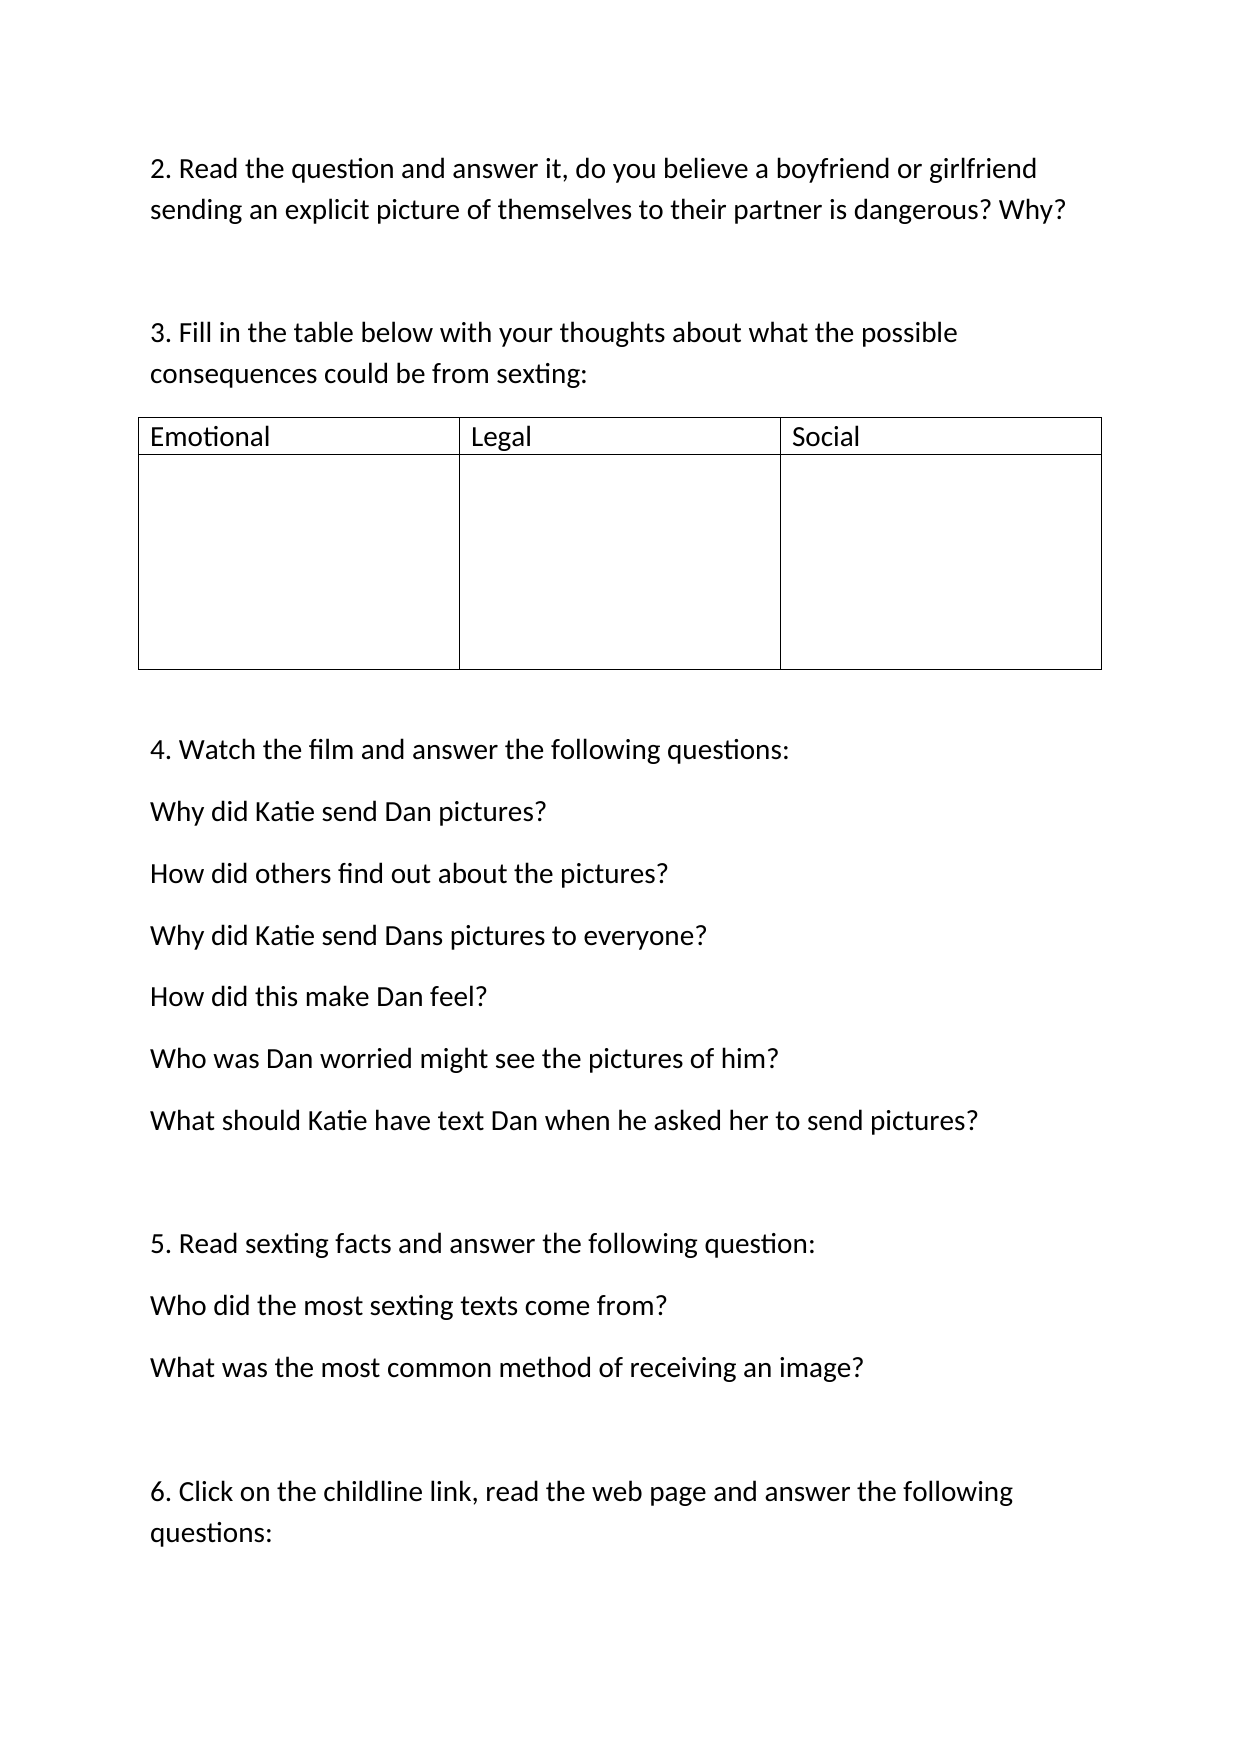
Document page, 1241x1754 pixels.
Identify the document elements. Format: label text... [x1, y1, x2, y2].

text 6. Click on the childline link, read the web page and answer the following questions: [150, 1473, 1090, 1549]
text How did this make Dan feel? [150, 978, 1090, 1014]
table_header Legal [460, 418, 780, 454]
text What should Katie have text Dan when he asked her to send pictures? [150, 1102, 1090, 1138]
text 5. Read sexting facts and answer the following question: [150, 1226, 1090, 1261]
text 4. Watch the film and answer the following questions: [150, 731, 1090, 767]
text Why did Katie send Dan pictures? [150, 793, 1090, 829]
text 3. Fill in the table below with your thoughts about what the possible consequences could be from sexting: [150, 314, 1090, 391]
table_cell [781, 455, 1101, 669]
text 2. Read the question and answer it, do you believe a boyfriend or girlfriend sending an explicit picture of themselves to their partner is dangerous? Why? [150, 150, 1090, 227]
text Who was Dan worried might see the pictures of him? [150, 1040, 1090, 1076]
table_cell [139, 455, 459, 669]
table_cell [460, 455, 780, 669]
table_header Emotional [139, 418, 459, 454]
text Why did Katie send Dans pictures to everyone? [150, 917, 1090, 952]
table_header Social [781, 418, 1101, 454]
text How did others find out about the pictures? [150, 855, 1090, 891]
text Who did the most sexting texts come from? [150, 1287, 1090, 1323]
text What was the most common method of receiving an image? [150, 1349, 1090, 1385]
